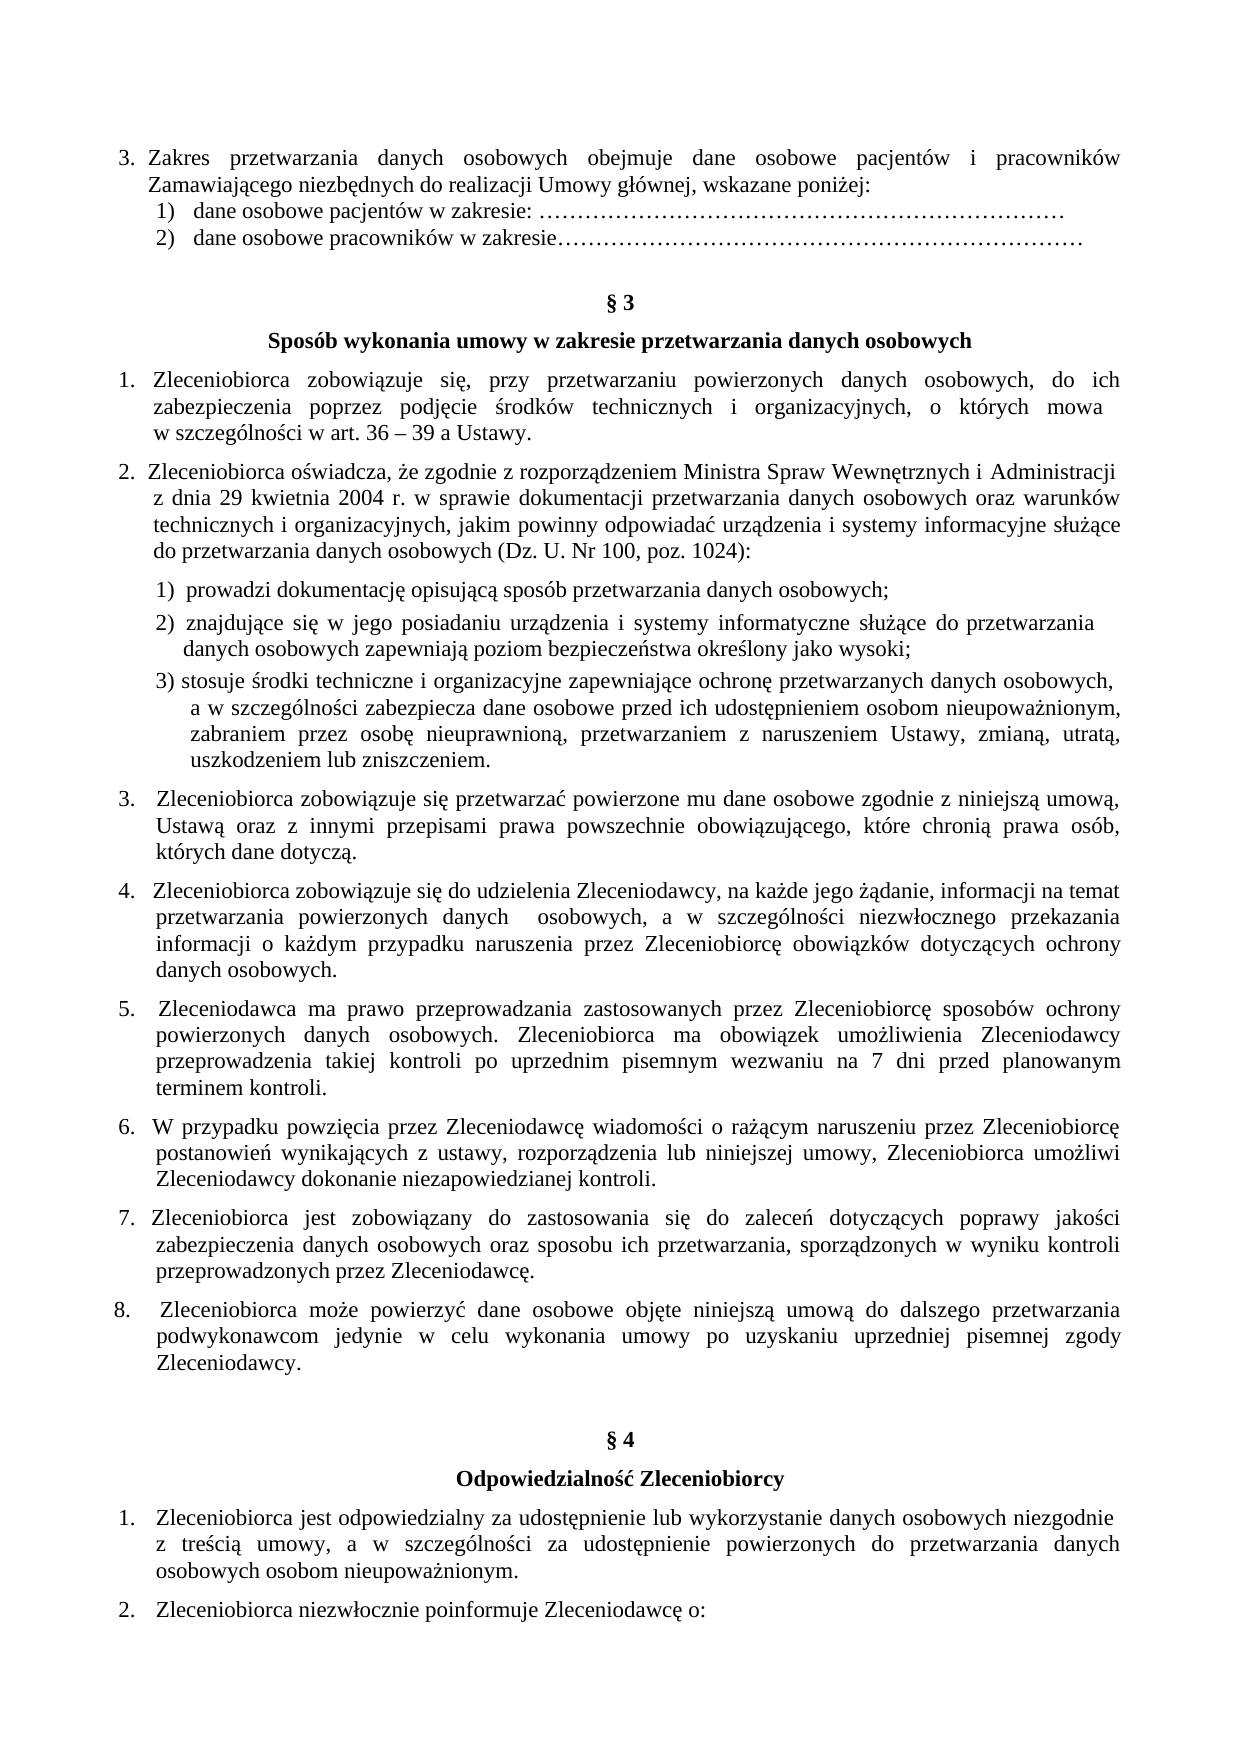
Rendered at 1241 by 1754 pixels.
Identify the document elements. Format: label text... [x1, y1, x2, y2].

text 8. Zleceniobiorca może powierzyć dane osobowe objęte niniejszą umową do dalszego przetwarzania podwykonawcom jedynie w celu wykonania umowy po uzyskaniu uprzedniej pisemnej zgody Zleceniodawcy. [113, 1296, 1122, 1375]
list Zleceniobiorca jest odpowiedzialny za udostępnienie lub wykorzystanie danych osobowych niezgodnie z treścią umowy, a w szczególności za udostępnienie powierzonych do przetwarzania danych osobowych osobom nieupoważnionym. [118, 1504, 1122, 1583]
text 1. Zleceniobiorca zobowiązuje się, przy przetwarzaniu powierzonych danych osobowych, do ich zabezpieczenia poprzez podjęcie środków technicznych i organizacyjnych, o których mowa w szczególności w art. 36 – 39 a Ustawy. [118, 366, 1122, 446]
text 2. Zleceniobiorca oświadcza, że zgodnie z rozporządzeniem Ministra Spraw Wewnętrznych i Administracji z dnia 29 kwietnia 2004 r. w sprawie dokumentacji przetwarzania danych osobowych oraz warunków technicznych i organizacyjnych, jakim powinny odpowiadać urządzenia i systemy informacyjne służące do przetwarzania danych osobowych (Dz. U. Nr 100, poz. 1024): [118, 458, 1122, 563]
text 3) stosuje środki techniczne i organizacyjne zapewniające ochronę przetwarzanych danych osobowych, a w szczególności zabezpiecza dane osobowe przed ich udostępnieniem osobom nieupoważnionym, zabraniem przez osobę nieuprawnioną, przetwarzaniem z naruszeniem Ustawy, zmianą, utratą, uszkodzeniem lub zniszczeniem. [155, 667, 1122, 773]
text § 4 [118, 1426, 1122, 1453]
list dane osobowe pracowników w zakresie…………………………………………………………… [156, 223, 1122, 250]
text § 3 [118, 289, 1122, 315]
text 2) znajdujące się w jego posiadaniu urządzenia i systemy informatyczne służące do przetwarzania danych osobowych zapewniają poziom bezpieczeństwa określony jako wysoki; [155, 608, 1122, 661]
list dane osobowe pacjentów w zakresie: …………………………………………………………… [156, 197, 1122, 223]
text 5. Zleceniodawca ma prawo przeprowadzania zastosowanych przez Zleceniobiorcę sposobów ochrony powierzonych danych osobowych. Zleceniobiorca ma obowiązek umożliwienia Zleceniodawcy przeprowadzenia takiej kontroli po uprzednim pisemnym wezwaniu na 7 dni przed planowanym terminem kontroli. [118, 995, 1122, 1100]
text 6. W przypadku powzięcia przez Zleceniodawcę wiadomości o rażącym naruszeniu przez Zleceniobiorcę postanowień wynikających z ustawy, rozporządzenia lub niniejszej umowy, Zleceniobiorca umożliwi Zleceniodawcy dokonanie niezapowiedzianej kontroli. [118, 1113, 1122, 1192]
list Zakres przetwarzania danych osobowych obejmuje dane osobowe pacjentów i pracowników Zamawiającego niezbędnych do realizacji Umowy głównej, wskazane poniżej: [118, 144, 1122, 197]
text Odpowiedzialność Zleceniobiorcy [118, 1465, 1122, 1492]
list Zleceniobiorca niezwłocznie poinformuje Zleceniodawcę o: [118, 1596, 1122, 1622]
text Sposób wykonania umowy w zakresie przetwarzania danych osobowych [118, 328, 1122, 354]
text 3. Zleceniobiorca zobowiązuje się przetwarzać powierzone mu dane osobowe zgodnie z niniejszą umową, Ustawą oraz z innymi przepisami prawa powszechnie obowiązującego, które chronią prawa osób, których dane dotyczą. [118, 785, 1122, 864]
text 4. Zleceniobiorca zobowiązuje się do udzielenia Zleceniodawcy, na każde jego żądanie, informacji na temat przetwarzania powierzonych danych osobowych, a w szczególności niezwłocznego przekazania informacji o każdym przypadku naruszenia przez Zleceniobiorcę obowiązków dotyczących ochrony danych osobowych. [118, 877, 1122, 982]
text 1) prowadzi dokumentację opisującą sposób przetwarzania danych osobowych; [155, 576, 1122, 602]
text 7. Zleceniobiorca jest zobowiązany do zastosowania się do zaleceń dotyczących poprawy jakości zabezpieczenia danych osobowych oraz sposobu ich przetwarzania, sporządzonych w wyniku kontroli przeprowadzonych przez Zleceniodawcę. [118, 1204, 1122, 1283]
